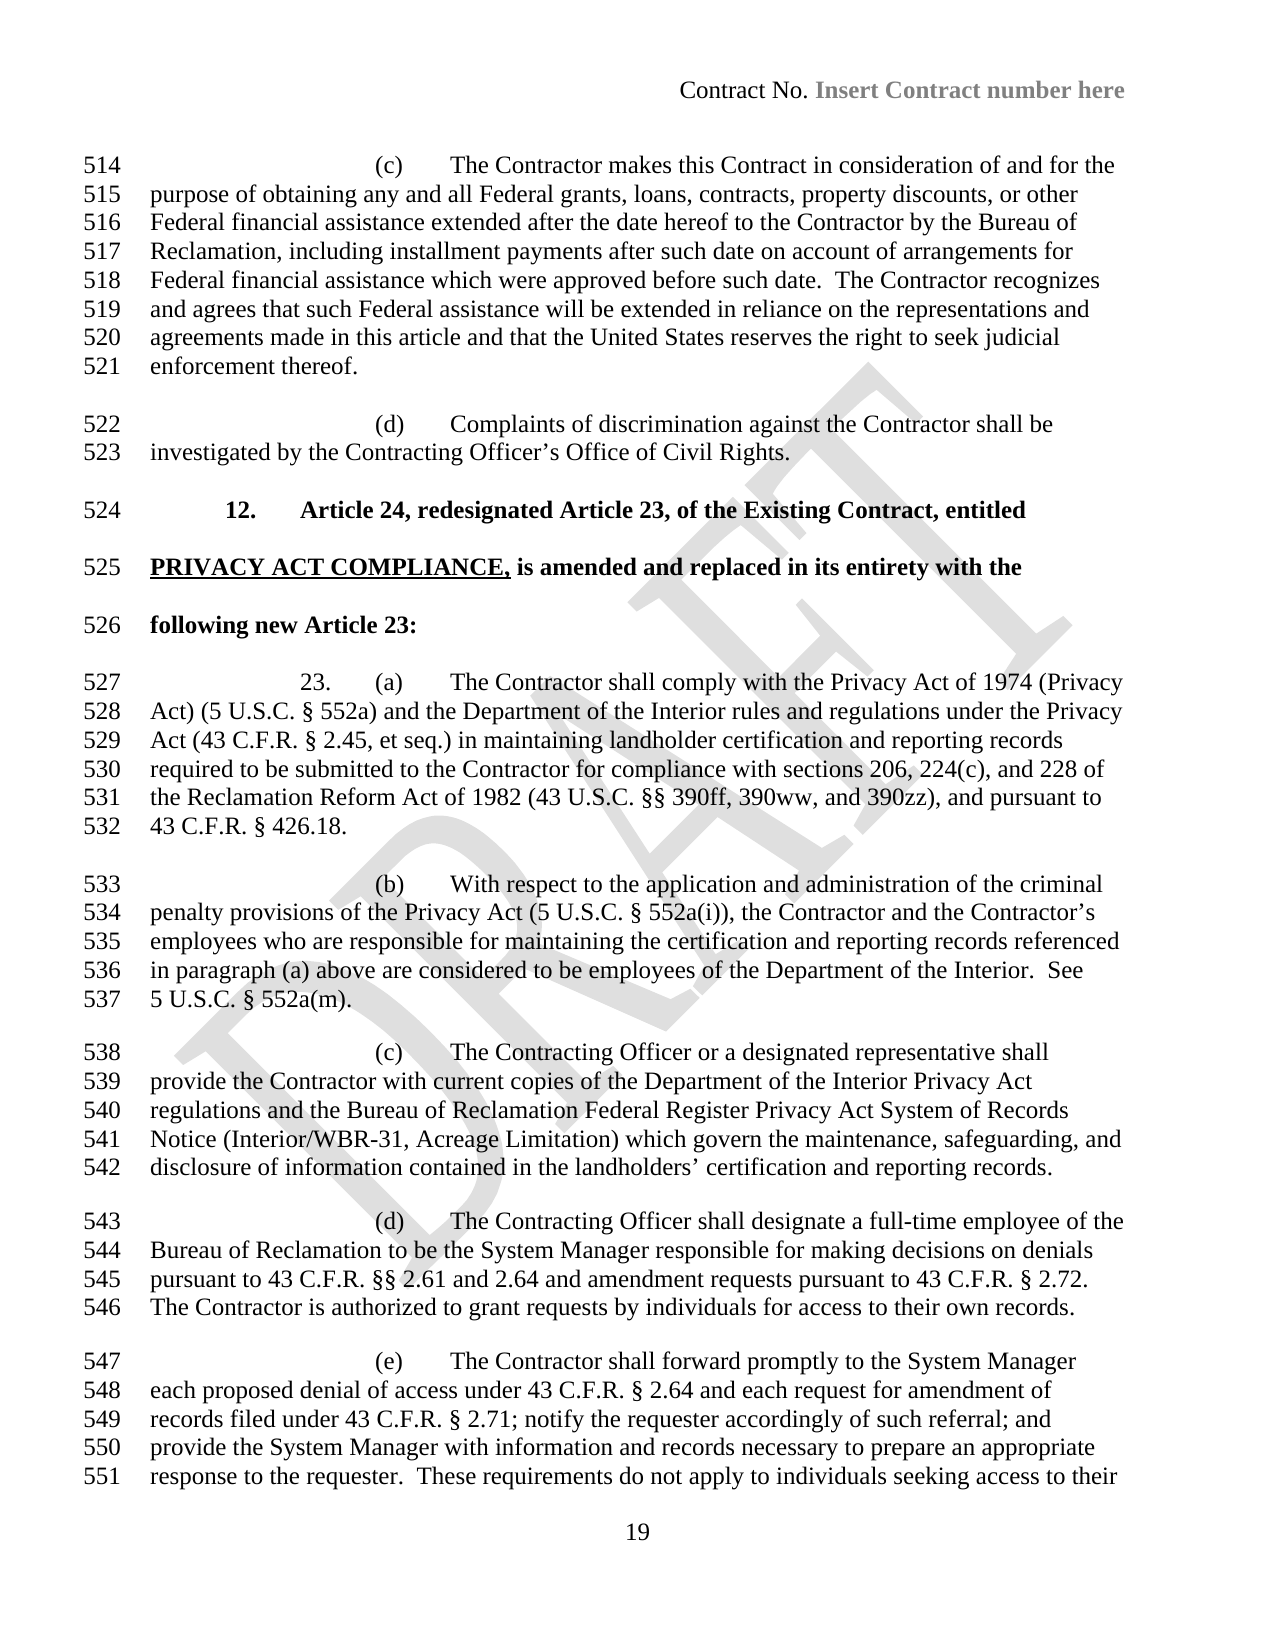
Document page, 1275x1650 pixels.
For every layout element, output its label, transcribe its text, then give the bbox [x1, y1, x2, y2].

text (c) The Contractor makes this Contract in consideration of and for the purpose of obtaining any and all Federal grants, loans, contracts, property discounts, or other Federal financial assistance extended after the date hereof to the Contractor by the Bureau of Reclamation, including installment payments after such date on account of arrangements for Federal financial assistance which were approved before such date. The Contractor recognizes and agrees that such Federal assistance will be extended in reliance on the representations and agreements made in this article and that the reserves the right to seek judicial enforcement thereof. [150, 150, 1125, 380]
text (d) The Contracting Officer shall designate a full-time employee of the Bureau of Reclamation to be the System Manager responsible for making decisions on denials pursuant to 43 C.F.R. §§ 2.61 and 2.64 and amendment requests pursuant to 43 C.F.R. § 2.72. The Contractor is authorized to grant requests by individuals for access to their own records. [150, 1206, 1125, 1321]
text (b) With respect to the application and administration of the criminal penalty provisions of the Privacy Act (5 U.S.C. § 552a(i)), the Contractor and the Contractor’s employees who are responsible for maintaining the certification and reporting records referenced in paragraph (a) above are considered to be employees of the Department of the Interior. See 5 U.S.C. § 552a(m). [150, 869, 1125, 1012]
text 12. Article 24, redesignated Article 23, of the Existing Contract, entitled PRIVACY ACT COMPLIANCE, is amended and replaced in its entirety with the following new Article 23: [150, 495, 1125, 639]
text 23. (a) The Contractor shall comply with the Privacy Act of 1974 (Privacy Act) (5 U.S.C. § 552a) and the Department of the Interior rules and regulations under the Privacy Act (43 C.F.R. § 2.45, et seq.) in maintaining landholder certification and reporting records required to be submitted to the Contractor for compliance with sections 206, 224(c), and 228 of the Reclamation Reform Act of 1982 (43 U.S.C. §§ 390ff, 390ww, and 390zz), and pursuant to 43 C.F.R. § 426.18. [150, 667, 1125, 840]
text (d) Complaints of discrimination against the Contractor shall be investigated by the Contracting Officer’s Office of Civil Rights. [150, 409, 1125, 466]
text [150, 1346, 1125, 1490]
text (c) The Contracting Officer or a designated representative shall provide the Contractor with current copies of the Department of the Interior Privacy Act regulations and the Bureau of Reclamation Federal Register Privacy Act System of Records Notice (Interior/WBR-31, Acreage Limitation) which govern the maintenance, safeguarding, and disclosure of information contained in the landholders’ certification and reporting records. [150, 1037, 1125, 1181]
